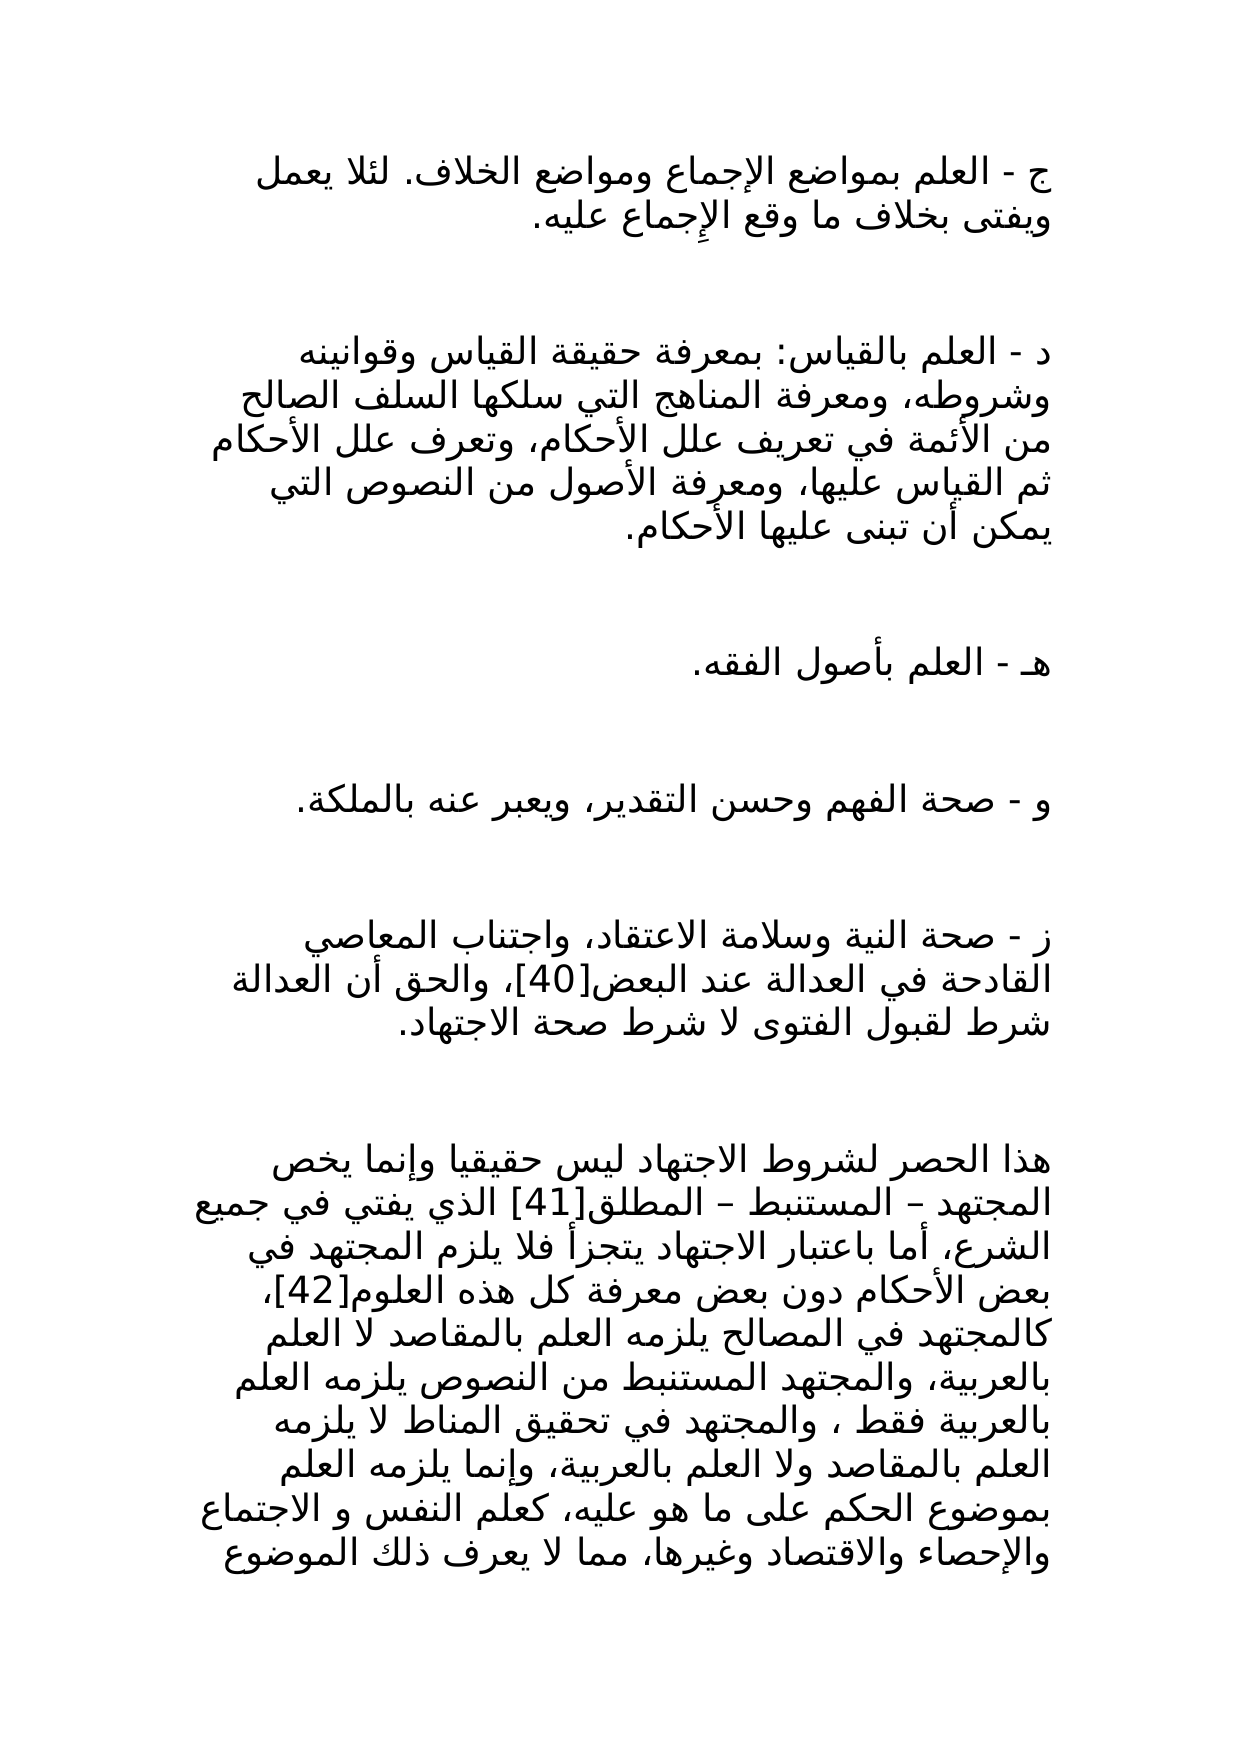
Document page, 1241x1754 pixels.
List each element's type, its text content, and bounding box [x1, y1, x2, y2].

text د - العلم بالقياس: بمعرفة حقيقة القياس وقوانينه وشروطه، ومعرفة المناهج التي سلكها السلف الصالح من الأئمة في تعريف علل الأحكام، وتعرف علل الأحكام ثم القياس عليها، ومعرفة الأصول من النصوص التي يمكن أن تبنى عليها الأحكام. [187, 330, 1053, 548]
text هـ - العلم بأصول الفقه. [187, 641, 1053, 684]
text و - صحة الفهم وحسن التقدير، ويعبر عنه بالملكة. [187, 777, 1053, 821]
text ج - العلم بمواضع الإجماع ومواضع الخلاف. لئلا يعمل ويفتى بخلاف ما وقع الإِجماع عليه. [187, 150, 1053, 237]
text ز - صحة النية وسلامة الاعتقاد، واجتناب المعاصي القادحة في العدالة عند البعض[40]، والحق أن العدالة شرط لقبول الفتوى لا شرط صحة الاجتهاد. [187, 914, 1053, 1044]
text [187, 1137, 1053, 1574]
